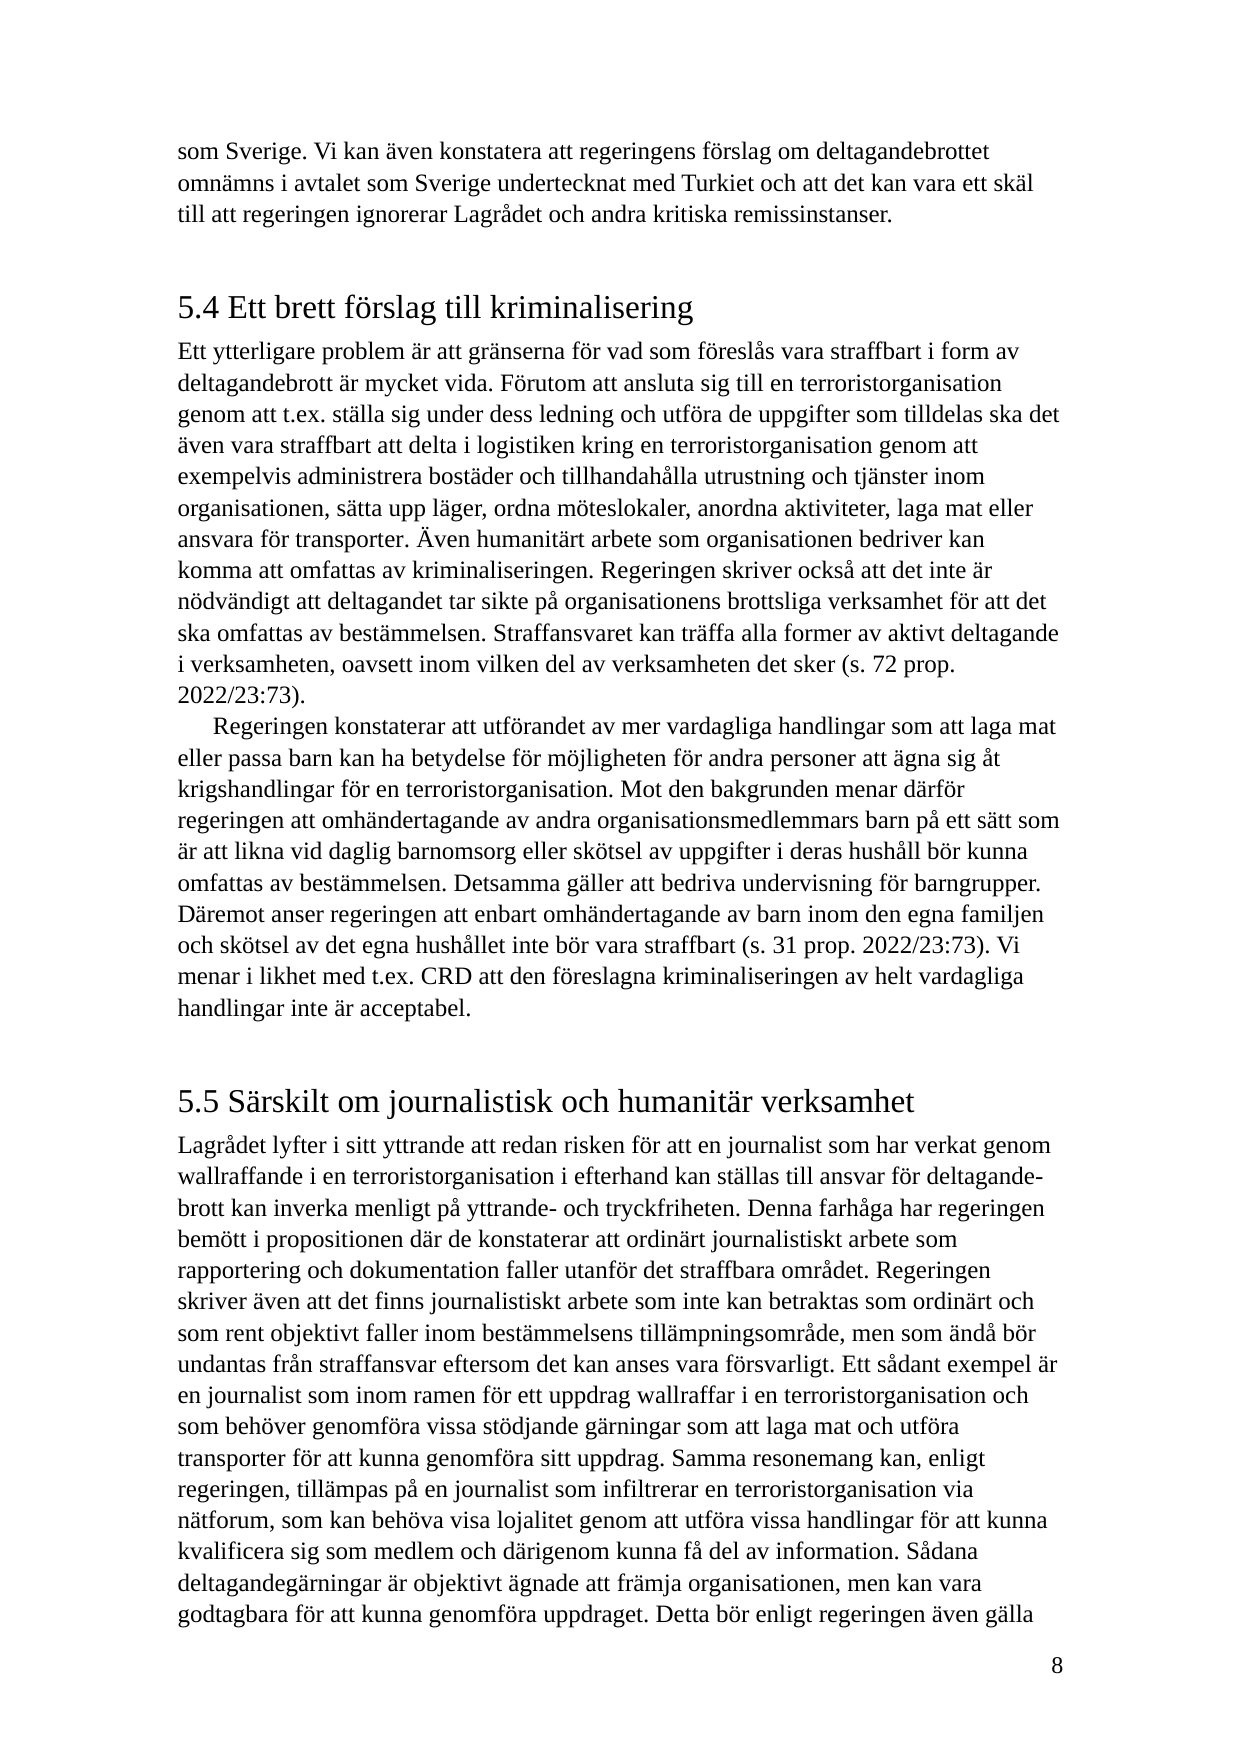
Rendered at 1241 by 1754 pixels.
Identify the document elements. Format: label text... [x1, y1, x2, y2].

text Regeringen konstaterar att utförandet av mer vardagliga handlingar som att laga mat eller passa barn kan ha betydelse för möjligheten för andra personer att ägna sig åt krigshandlingar för en terroristorganisation. Mot den bakgrunden menar därför regeringen att omhändertagande av andra organisationsmedlemmars barn på ett sätt som är att likna vid daglig barnomsorg eller skötsel av uppgifter i deras hushåll bör kunna omfattas av bestämmelsen. Detsamma gäller att bedriva undervisning för barngrupper. Däremot anser regeringen att enbart omhändertagande av barn inom den egna familjen och skötsel av det egna hushållet inte bör vara straffbart (s. 31 prop. 2022/23:73). Vi menar i likhet med t.ex. CRD att den föreslagna kriminaliseringen av helt vardagliga handlingar inte är acceptabel. [177, 709, 1063, 1021]
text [177, 1128, 1063, 1628]
text Ett ytterligare problem är att gränserna för vad som föreslås vara straffbart i form av deltagandebrott är mycket vida. Förutom att ansluta sig till en terroristorganisation genom att t.ex. ställa sig under dess ledning och utföra de uppgifter som tilldelas ska det även vara straffbart att delta i logistiken kring en terroristorganisation genom att exempelvis administrera bostäder och tillhandahålla utrustning och tjänster inom organisationen, sätta upp läger, ordna möteslokaler, anordna aktiviteter, laga mat eller ansvara för transporter. Även humanitärt arbete som organisationen bedriver kan komma att omfattas av kriminaliseringen. Regeringen skriver också att det inte är nödvändigt att deltagandet tar sikte på organisationens brottsliga verksamhet för att det ska omfattas av bestämmelsen. Straffansvaret kan träffa alla former av aktivt deltagande i verksamheten, oavsett inom vilken del av verksamheten det sker (s. 72 prop. 2022/23:73). [177, 334, 1063, 709]
text Särskilt om journalistisk och humanitär verksamhet [177, 1084, 1063, 1119]
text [177, 134, 1063, 228]
text Ett brett förslag till kriminalisering [177, 290, 1063, 326]
